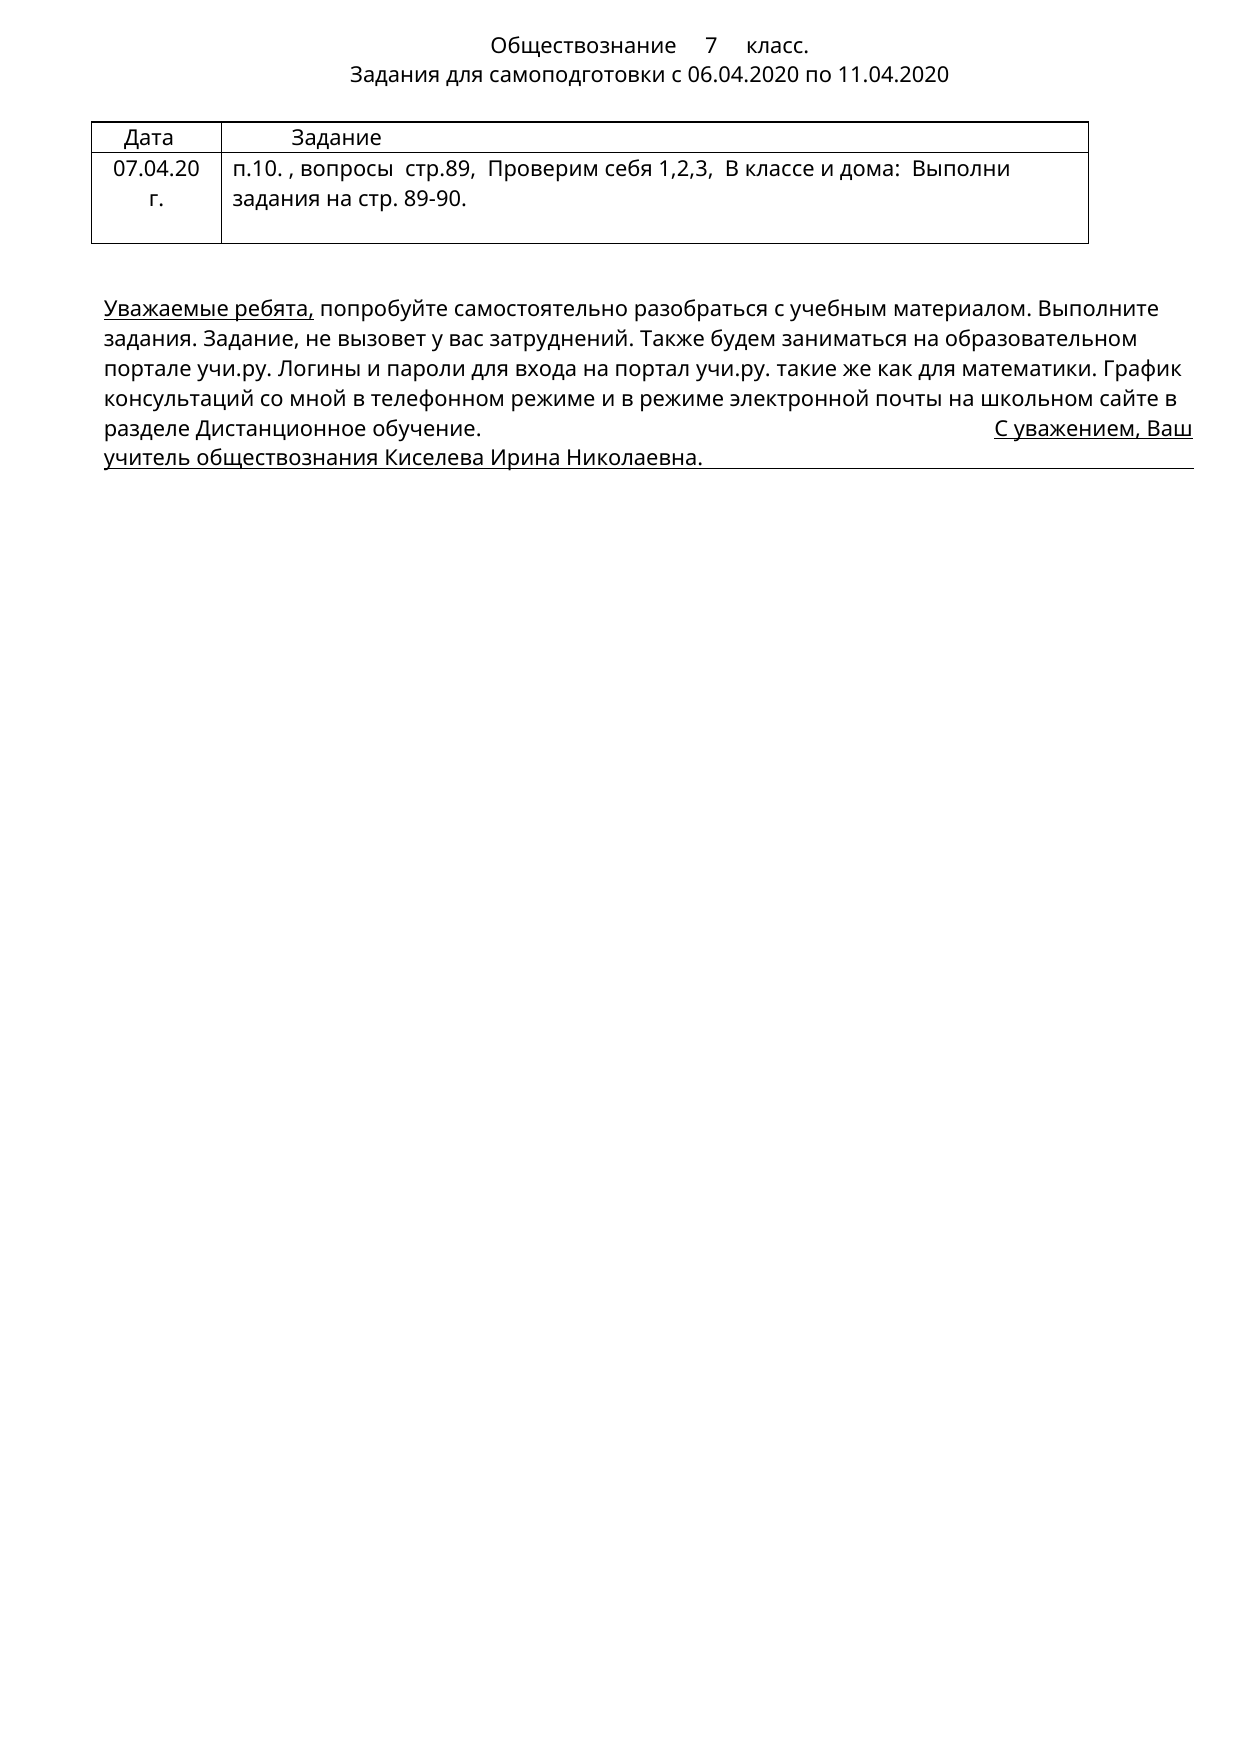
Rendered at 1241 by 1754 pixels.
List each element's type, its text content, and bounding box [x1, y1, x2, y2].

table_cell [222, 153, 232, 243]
text Обществознание 7 класс. [103, 29, 1196, 59]
table_header Задание [222, 123, 1088, 152]
table_header Дата [92, 123, 221, 152]
text Уважаемые ребята, попробуйте самостоятельно разобраться с учебным материалом. Выполните задания. Задание, не вызовет у вас затруднений. Также будем заниматься на образовательном портале учи.ру. Логины и пароли для входа на портал учи.ру. такие же как для математики. График консультаций со мной в телефонном режиме и в режиме электронной почты на школьном сайте в разделе Дистанционное обучение. С уважением, Ваш учитель обществознания Киселева Ирина Николаевна. [103, 293, 1196, 472]
text Задания для самоподготовки с 06.04.2020 по 11.04.2020 [103, 59, 1196, 89]
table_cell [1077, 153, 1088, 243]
table_cell 07.04.20 г. [92, 153, 221, 243]
